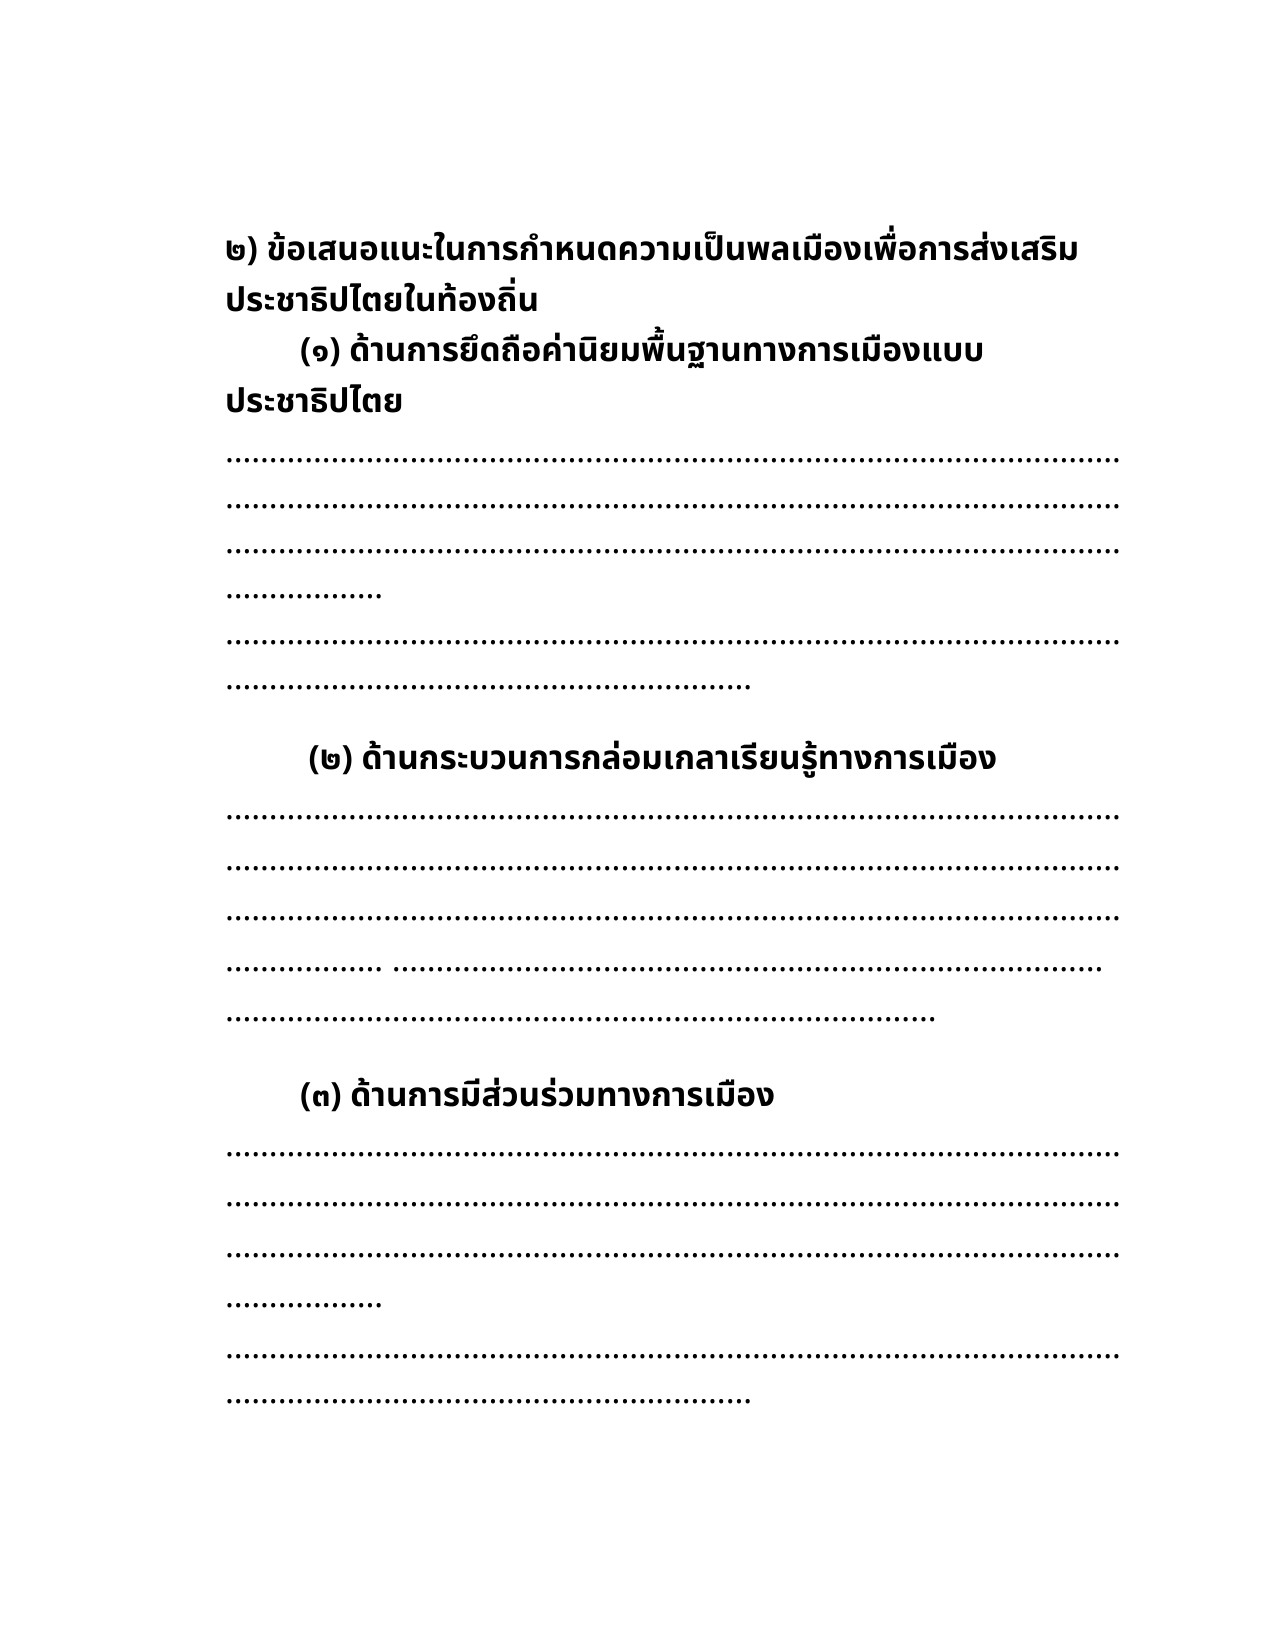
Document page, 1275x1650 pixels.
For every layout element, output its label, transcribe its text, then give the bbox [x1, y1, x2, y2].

text (๓) ด้านการมีส่วนร่วมทางการเมือง ……………………………………………………………………………………………………………………………………………………………………………………………………………………………………………………………………………………………… [225, 1070, 1125, 1323]
text (๒) ด้านกระบวนการกล่อมเกลาเรียนรู้ทางการเมือง ……………………………………………………………………………………………………………………………………………………………………………………………………………………………………………………………………………………………… ……………………………………………………………………………………………………………………………………………… [225, 734, 1125, 1036]
text ……………………………………………………………………………………………………………………………………………… [225, 609, 1125, 699]
text ๒) ข้อเสนอแนะในการกำหนดความเป็นพลเมืองเพื่อการส่งเสริมประชาธิปไตยในท้องถิ่น [225, 225, 1125, 326]
text ……………………………………………………………………………………………………………………………………………………………………………………………………………………………………………………………………………………………… [225, 427, 1125, 609]
text (๑) ด้านการยึดถือค่านิยมพื้นฐานทางการเมืองแบบประชาธิปไตย [225, 326, 1125, 427]
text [225, 1323, 1125, 1413]
